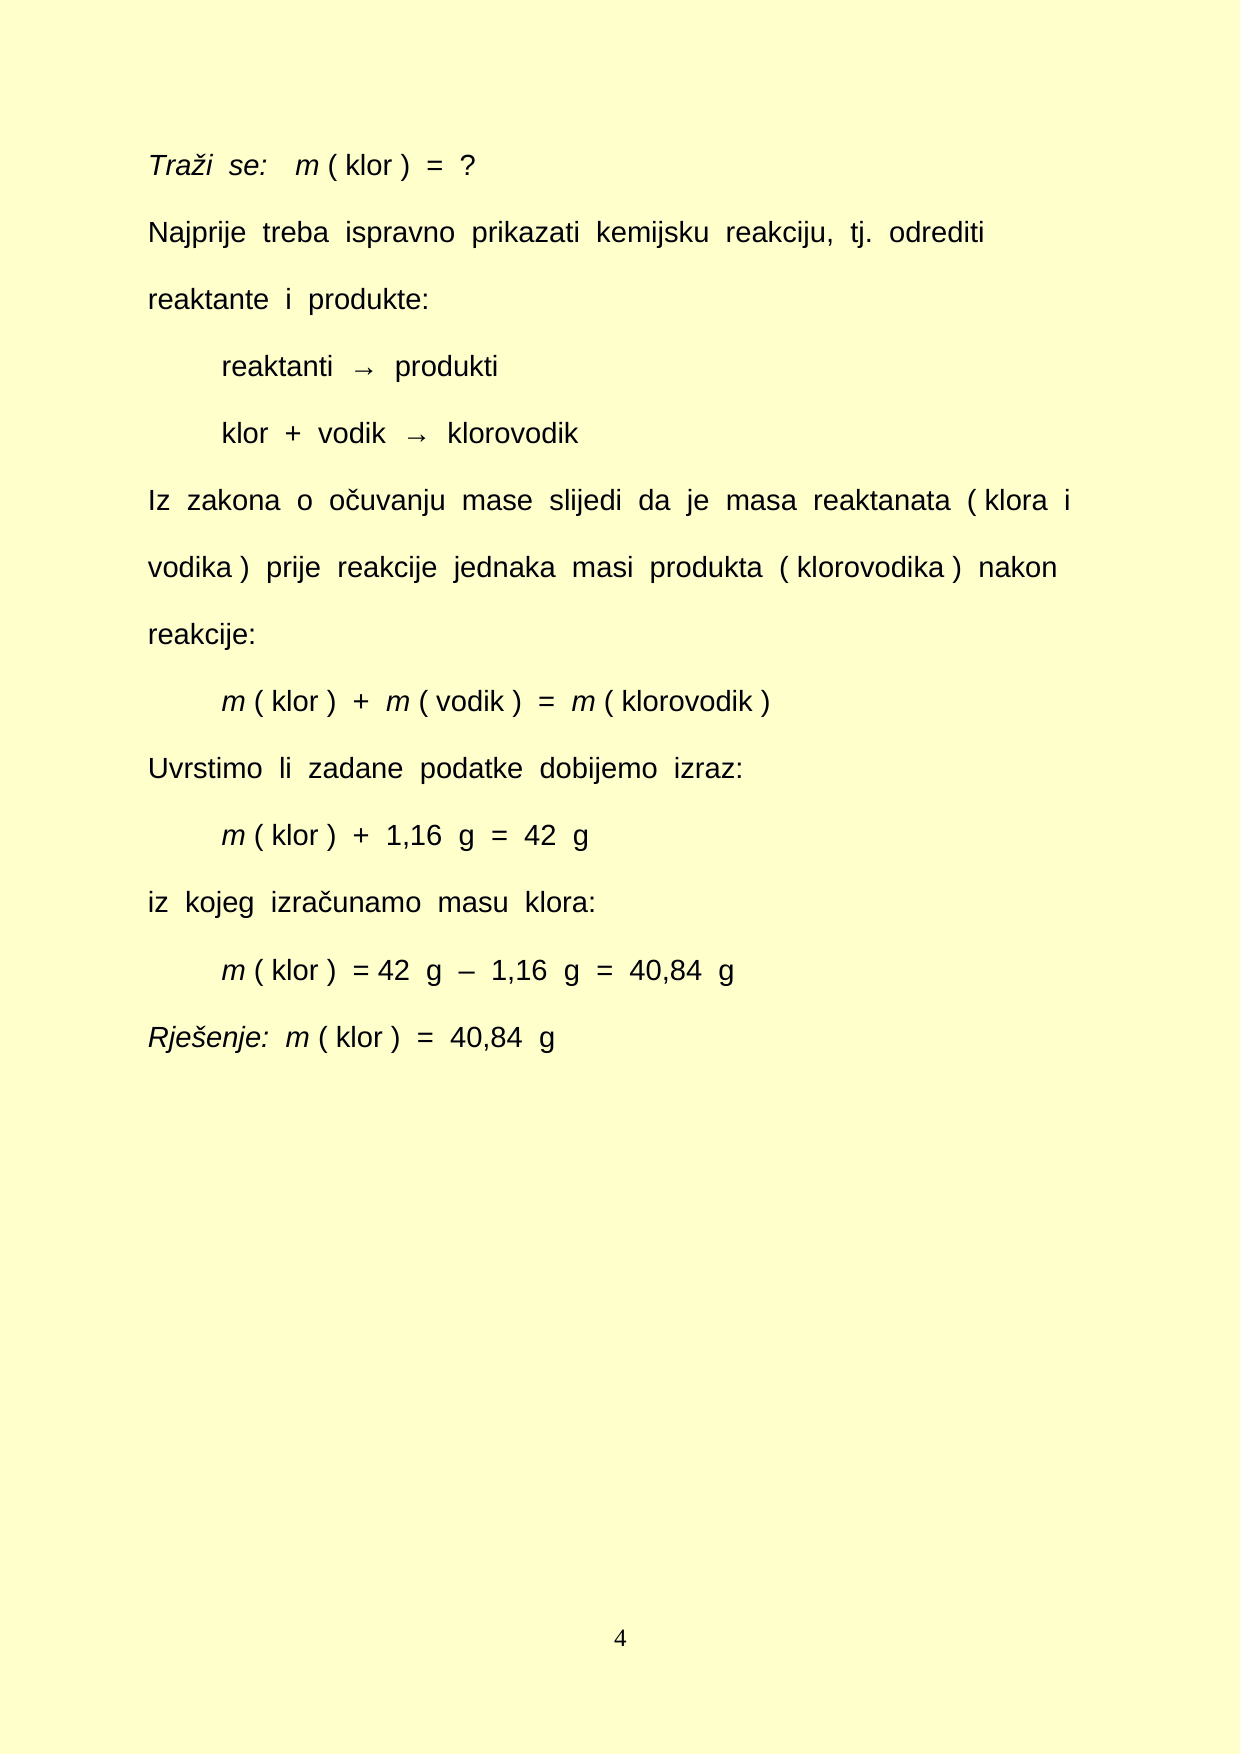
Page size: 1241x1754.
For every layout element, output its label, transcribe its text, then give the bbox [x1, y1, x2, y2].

text Rješenje: m ( klor ) = 40,84 g [148, 1020, 1093, 1053]
text klor + vodik → klorovodik [148, 416, 1093, 449]
text Traži se: m ( klor ) = ? [148, 148, 1093, 181]
text Uvrstimo li zadane podatke dobijemo izraz: [148, 751, 1093, 785]
text m ( klor ) + m ( vodik ) = m ( klorovodik ) [148, 684, 1093, 718]
text m ( klor ) + 1,16 g = 42 g [148, 818, 1093, 852]
text Iz zakona o očuvanju mase slijedi da je masa reaktanata ( klora i vodika ) prije reakcije jednaka masi produkta ( klorovodika ) nakon reakcije: [148, 483, 1093, 651]
text m ( klor ) = 42 g – 1,16 g = 40,84 g [148, 953, 1093, 986]
text reaktanti → produkti [148, 349, 1093, 382]
text Najprije treba ispravno prikazati kemijsku reakciju, tj. odrediti reaktante i produkte: [148, 215, 1093, 315]
text iz kojeg izračunamo masu klora: [148, 886, 1093, 919]
